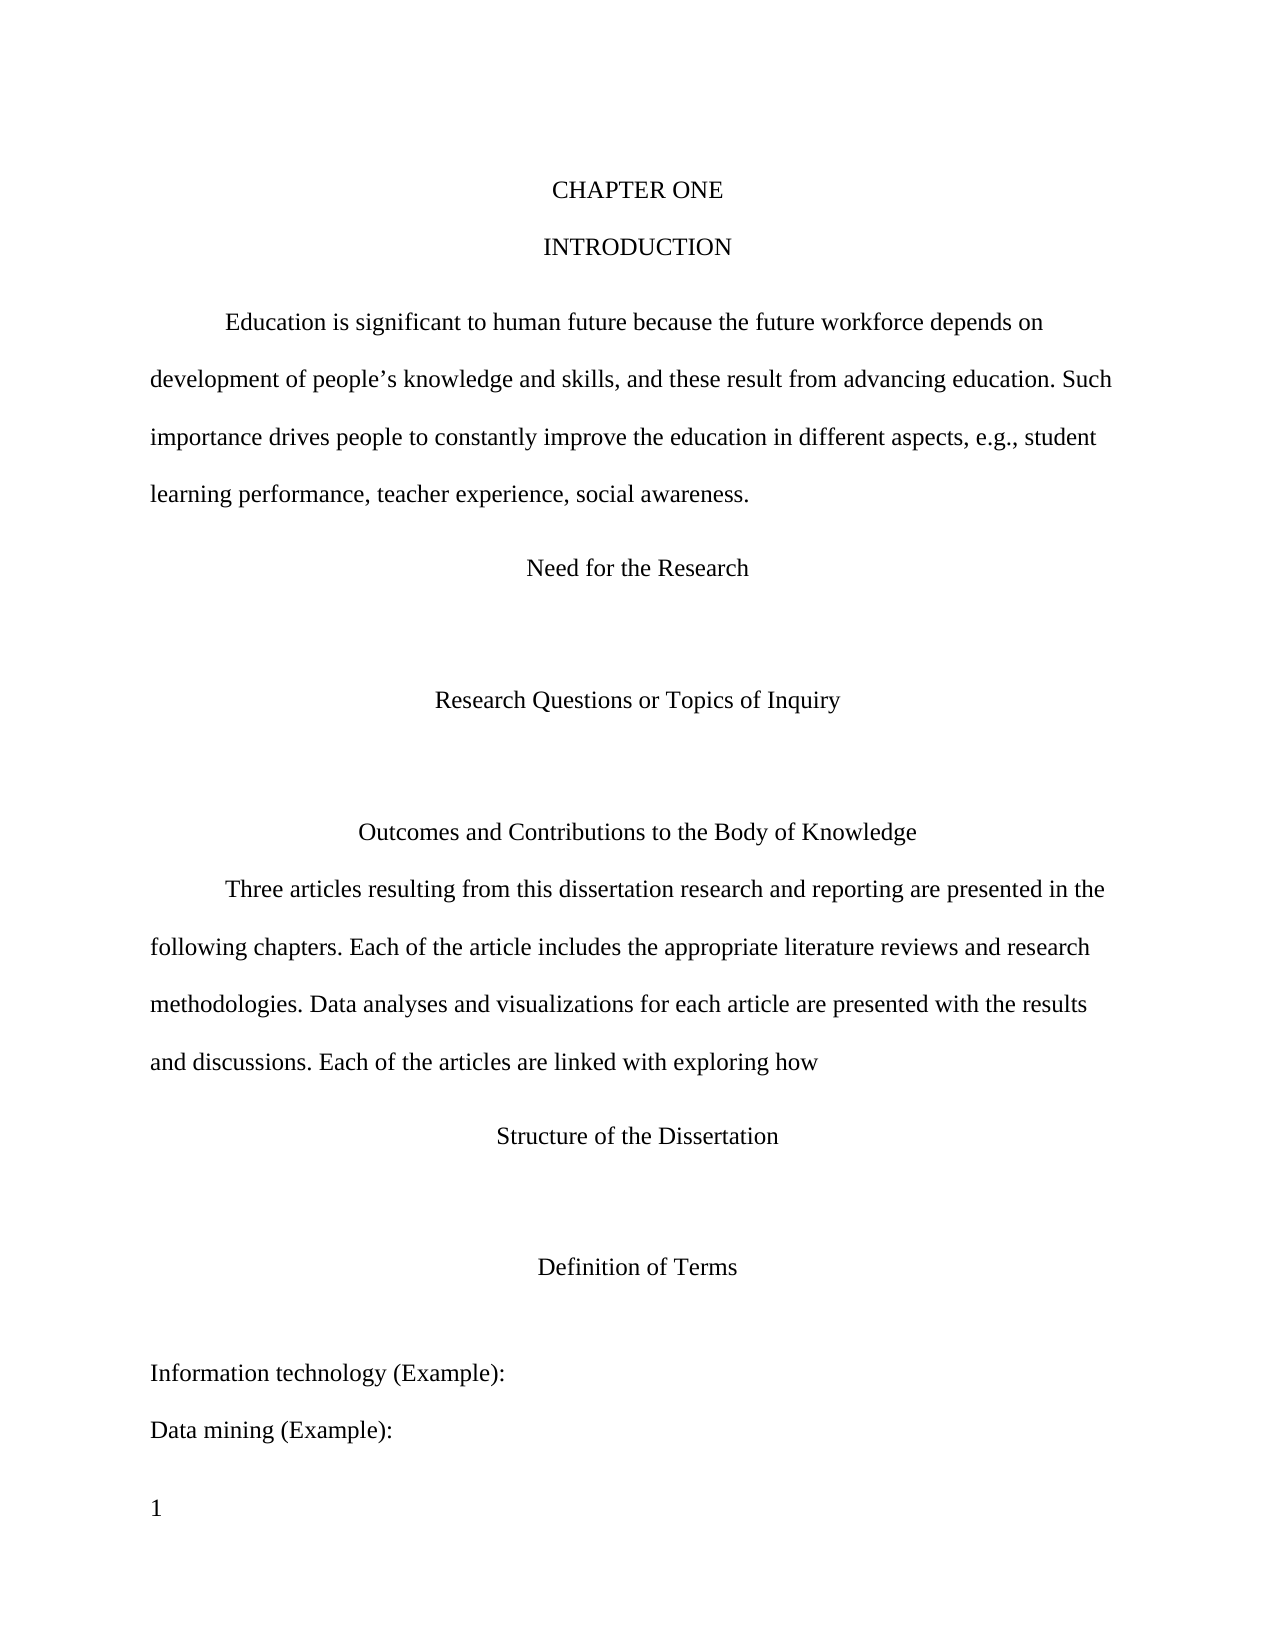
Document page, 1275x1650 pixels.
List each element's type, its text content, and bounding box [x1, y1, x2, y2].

text Information technology (Example): [150, 1358, 1125, 1386]
text Education is significant to human future because the future workforce depends on development of people’s knowledge and skills, and these result from advancing education. Such importance drives people to constantly improve the education in different aspects, e.g., student learning performance, teacher experience, social awareness. [150, 307, 1125, 508]
text Data mining (Example): [150, 1415, 1125, 1444]
subtitle Structure of the Dissertation [150, 1121, 1125, 1149]
subtitle Need for the Research [150, 553, 1125, 582]
text INTRODUCTION [150, 232, 1125, 261]
subtitle Outcomes and Contributions to the Body of Knowledge [150, 817, 1125, 845]
subtitle CHAPTER ONE [150, 175, 1125, 204]
subtitle Research Questions or Topics of Inquiry [150, 685, 1125, 714]
text Three articles resulting from this dissertation research and reporting are presented in the following chapters. Each of the article includes the appropriate literature reviews and research methodologies. Data analyses and visualizations for each article are presented with the results and discussions. Each of the articles are linked with exploring how [150, 874, 1125, 1075]
subtitle Definition of Terms [150, 1252, 1125, 1281]
